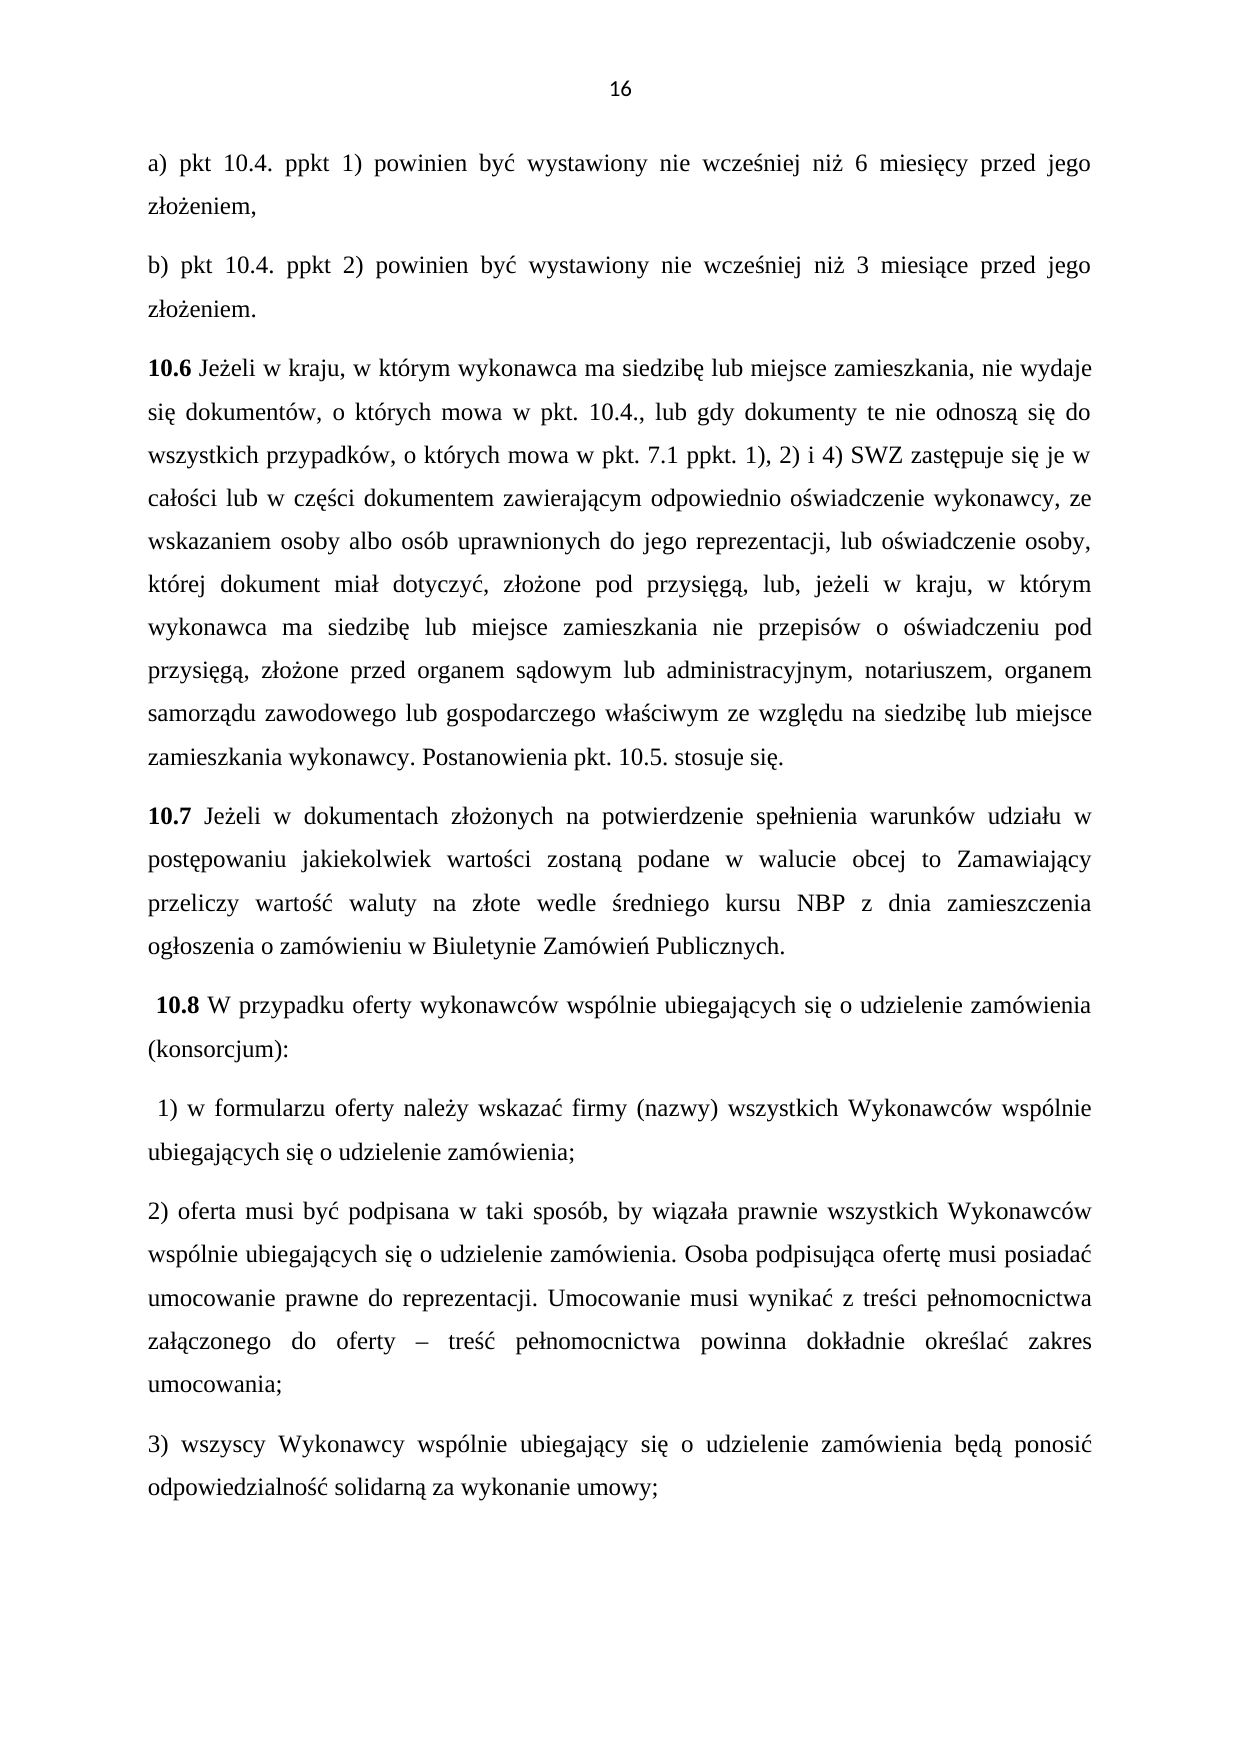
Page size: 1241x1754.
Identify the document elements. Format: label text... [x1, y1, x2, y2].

text 10.7 Jeżeli w dokumentach złożonych na potwierdzenie spełnienia warunków udziału w postępowaniu jakiekolwiek wartości zostaną podane w walucie obcej to Zamawiający przeliczy wartość waluty na złote wedle średniego kursu NBP z dnia zamieszczenia ogłoszenia o zamówieniu w Biuletynie Zamówień Publicznych. [148, 801, 1093, 959]
text 2) oferta musi być podpisana w taki sposób, by wiązała prawnie wszystkich Wykonawców wspólnie ubiegających się o udzielenie zamówienia. Osoba podpisująca ofertę musi posiadać umocowanie prawne do reprezentacji. Umocowanie musi wynikać z treści pełnomocnictwa załączonego do oferty – treść pełnomocnictwa powinna dokładnie określać zakres umocowania; [148, 1196, 1093, 1398]
text 10.8 W przypadku oferty wykonawców wspólnie ubiegających się o udzielenie zamówienia (konsorcjum): [148, 991, 1093, 1062]
text b) pkt 10.4. ppkt 2) powinien być wystawiony nie wcześniej niż 3 miesiące przed jego złożeniem. [148, 251, 1093, 322]
text 3) wszyscy Wykonawcy wspólnie ubiegający się o udzielenie zamówienia będą ponosić odpowiedzialność solidarną za wykonanie umowy; [148, 1429, 1093, 1501]
text 10.6 Jeżeli w kraju, w którym wykonawca ma siedzibę lub miejsce zamieszkania, nie wydaje się dokumentów, o których mowa w pkt. 10.4., lub gdy dokumenty te nie odnoszą się do wszystkich przypadków, o których mowa w pkt. 7.1 ppkt. 1), 2) i 4) SWZ zastępuje się je w całości lub w części dokumentem zawierającym odpowiednio oświadczenie wykonawcy, ze wskazaniem osoby albo osób uprawnionych do jego reprezentacji, lub oświadczenie osoby, której dokument miał dotyczyć, złożone pod przysięgą, lub, jeżeli w kraju, w którym wykonawca ma siedzibę lub miejsce zamieszkania nie przepisów o oświadczeniu pod przysięgą, złożone przed organem sądowym lub administracyjnym, notariuszem, organem samorządu zawodowego lub gospodarczego właściwym ze względu na siedzibę lub miejsce zamieszkania wykonawcy. Postanowienia pkt. 10.5. stosuje się. [148, 353, 1093, 770]
text a) pkt 10.4. ppkt 1) powinien być wystawiony nie wcześniej niż 6 miesięcy przed jego złożeniem, [148, 148, 1093, 219]
text 1) w formularzu oferty należy wskazać firmy (nazwy) wszystkich Wykonawców wspólnie ubiegających się o udzielenie zamówienia; [148, 1093, 1093, 1165]
